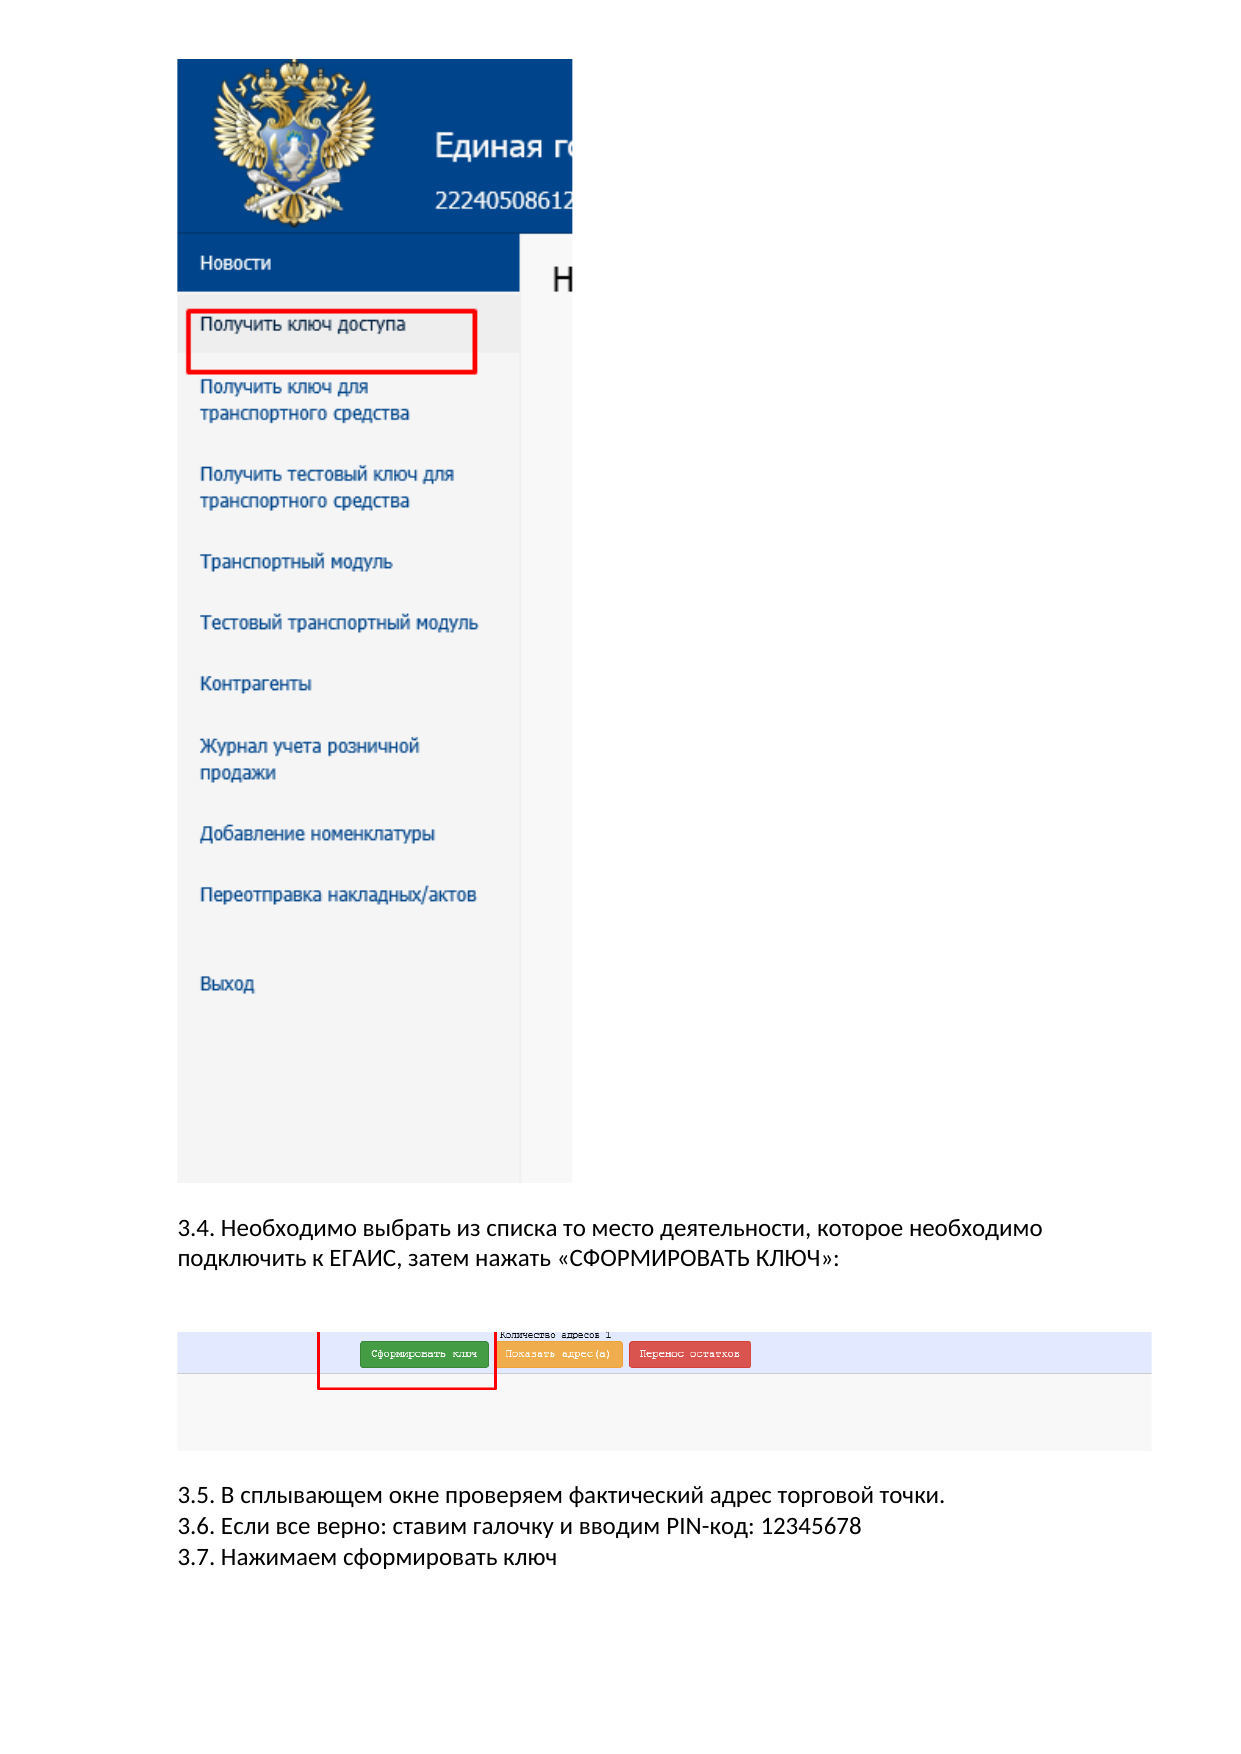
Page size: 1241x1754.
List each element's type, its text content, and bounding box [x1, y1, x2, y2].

picture [177, 1332, 1152, 1451]
picture [177, 59, 573, 1183]
text 3.4. Необходимо выбрать из списка то место деятельности, которое необходимо подключить к ЕГАИС, затем нажать «СФОРМИРОВАТЬ КЛЮЧ»: [177, 1212, 1152, 1273]
text 3.5. В сплывающем окне проверяем фактический адрес торговой точки. 3.6. Если все верно: ставим галочку и вводим PIN-код: 12345678 3.7. Нажимаем сформировать ключ [177, 1480, 1152, 1571]
